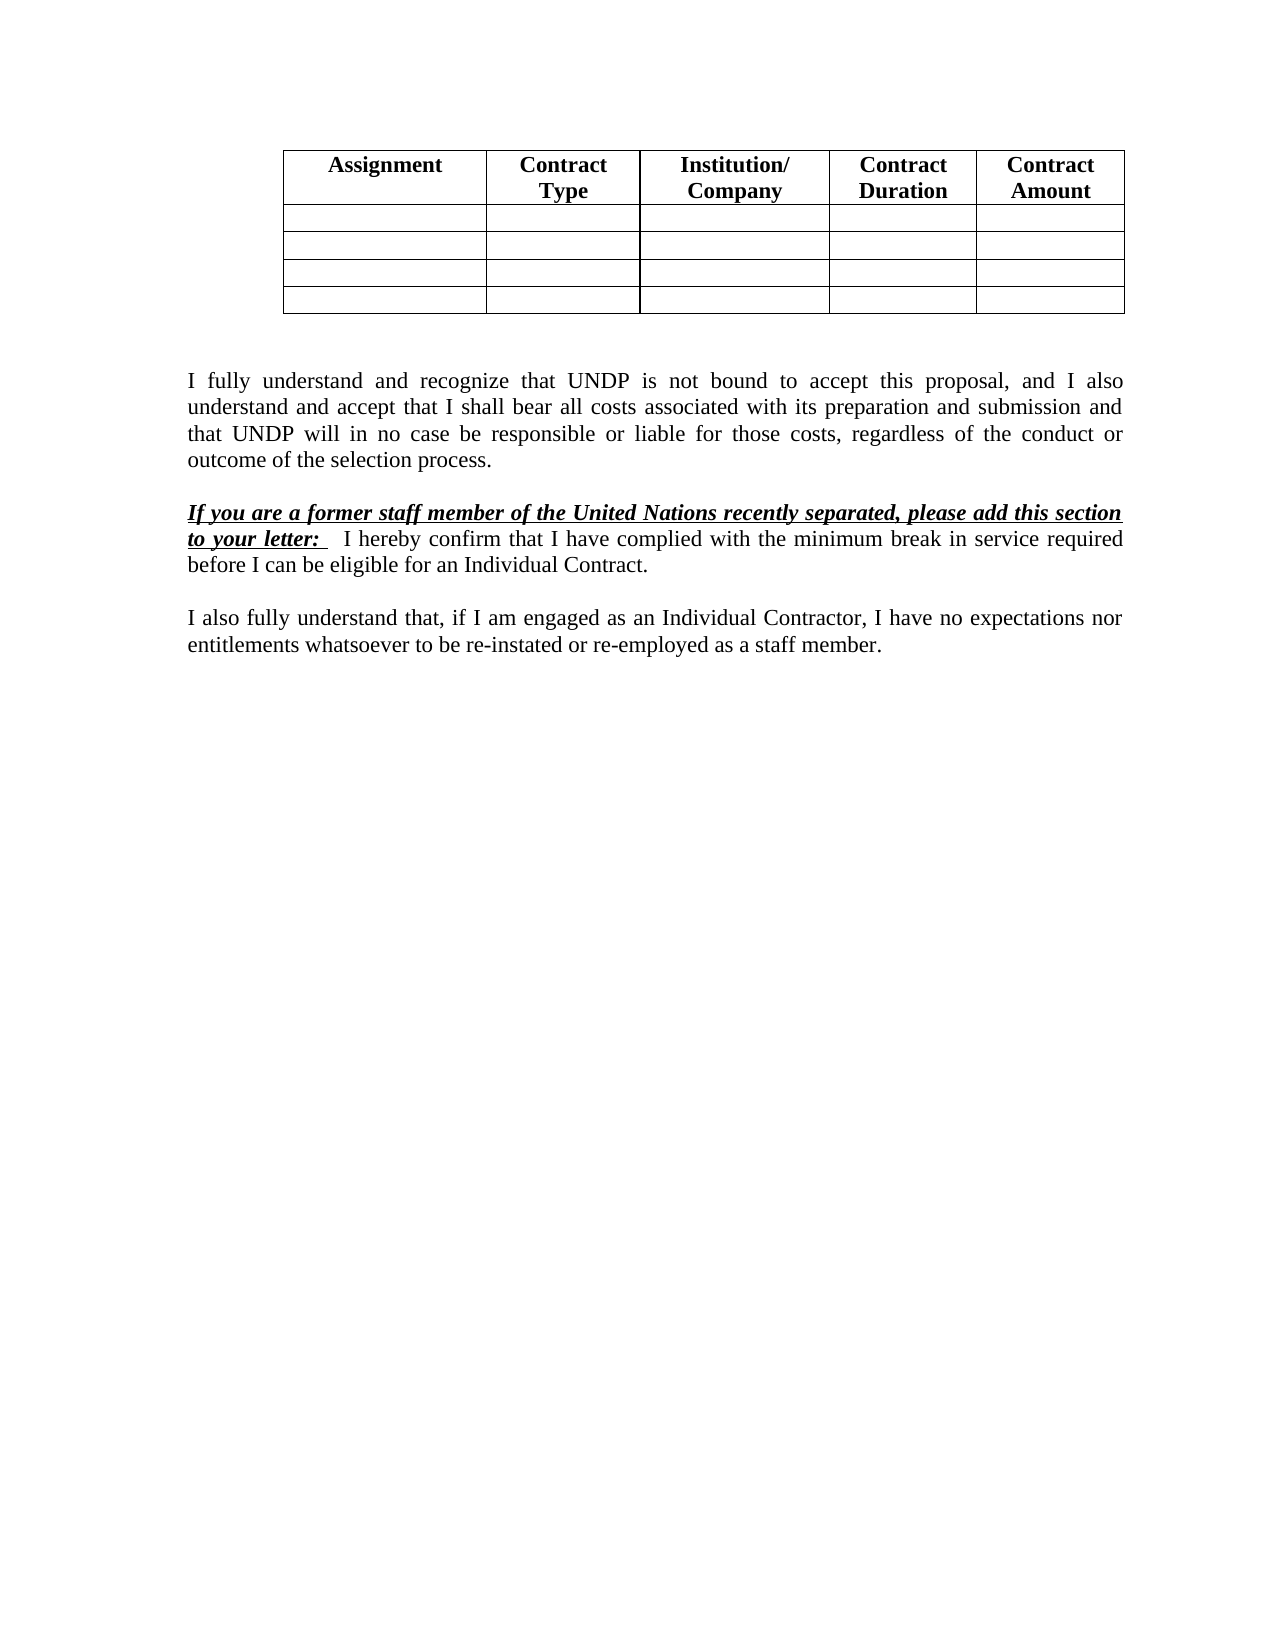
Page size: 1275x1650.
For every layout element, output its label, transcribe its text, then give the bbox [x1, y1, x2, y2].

table_cell [284, 260, 486, 286]
list I fully understand and recognize that UNDP is not bound to accept this proposal, and I also understand and accept that I shall bear all costs associated with its preparation and submission and that UNDP will in no case be responsible or liable for those costs, regardless of the conduct or outcome of the selection process. [187, 367, 1125, 472]
table_cell [830, 205, 976, 231]
table_header Assignment [284, 151, 486, 204]
table_header Contract Duration [830, 151, 976, 204]
table_cell [641, 205, 829, 231]
table_cell [487, 205, 639, 231]
table_cell [830, 287, 976, 313]
table_cell [641, 287, 829, 313]
table_cell [977, 232, 1124, 258]
list I also fully understand that, if I am engaged as an Individual Contractor, I have no expectations nor entitlements whatsoever to be re-instated or re-employed as a staff member. [187, 604, 1125, 657]
table_header Contract Amount [977, 151, 1124, 204]
table_cell [830, 232, 976, 258]
table_cell [830, 260, 976, 286]
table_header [641, 151, 829, 204]
table_cell [977, 287, 1124, 313]
list If you are a former staff member of the United Nations recently separated, please add this section to your letter: I hereby confirm that I have complied with the minimum break in service required before I can be eligible for an Individual Contract. [187, 499, 1125, 578]
table_cell [284, 205, 486, 231]
table_header Contract Type [487, 151, 639, 204]
table_cell [641, 232, 829, 258]
table_cell [977, 205, 1124, 231]
table_cell [487, 260, 639, 286]
table_cell [487, 232, 639, 258]
table_cell [284, 287, 486, 313]
table_cell [487, 287, 639, 313]
table_cell [641, 260, 829, 286]
table_cell [977, 260, 1124, 286]
table_cell [284, 232, 486, 258]
